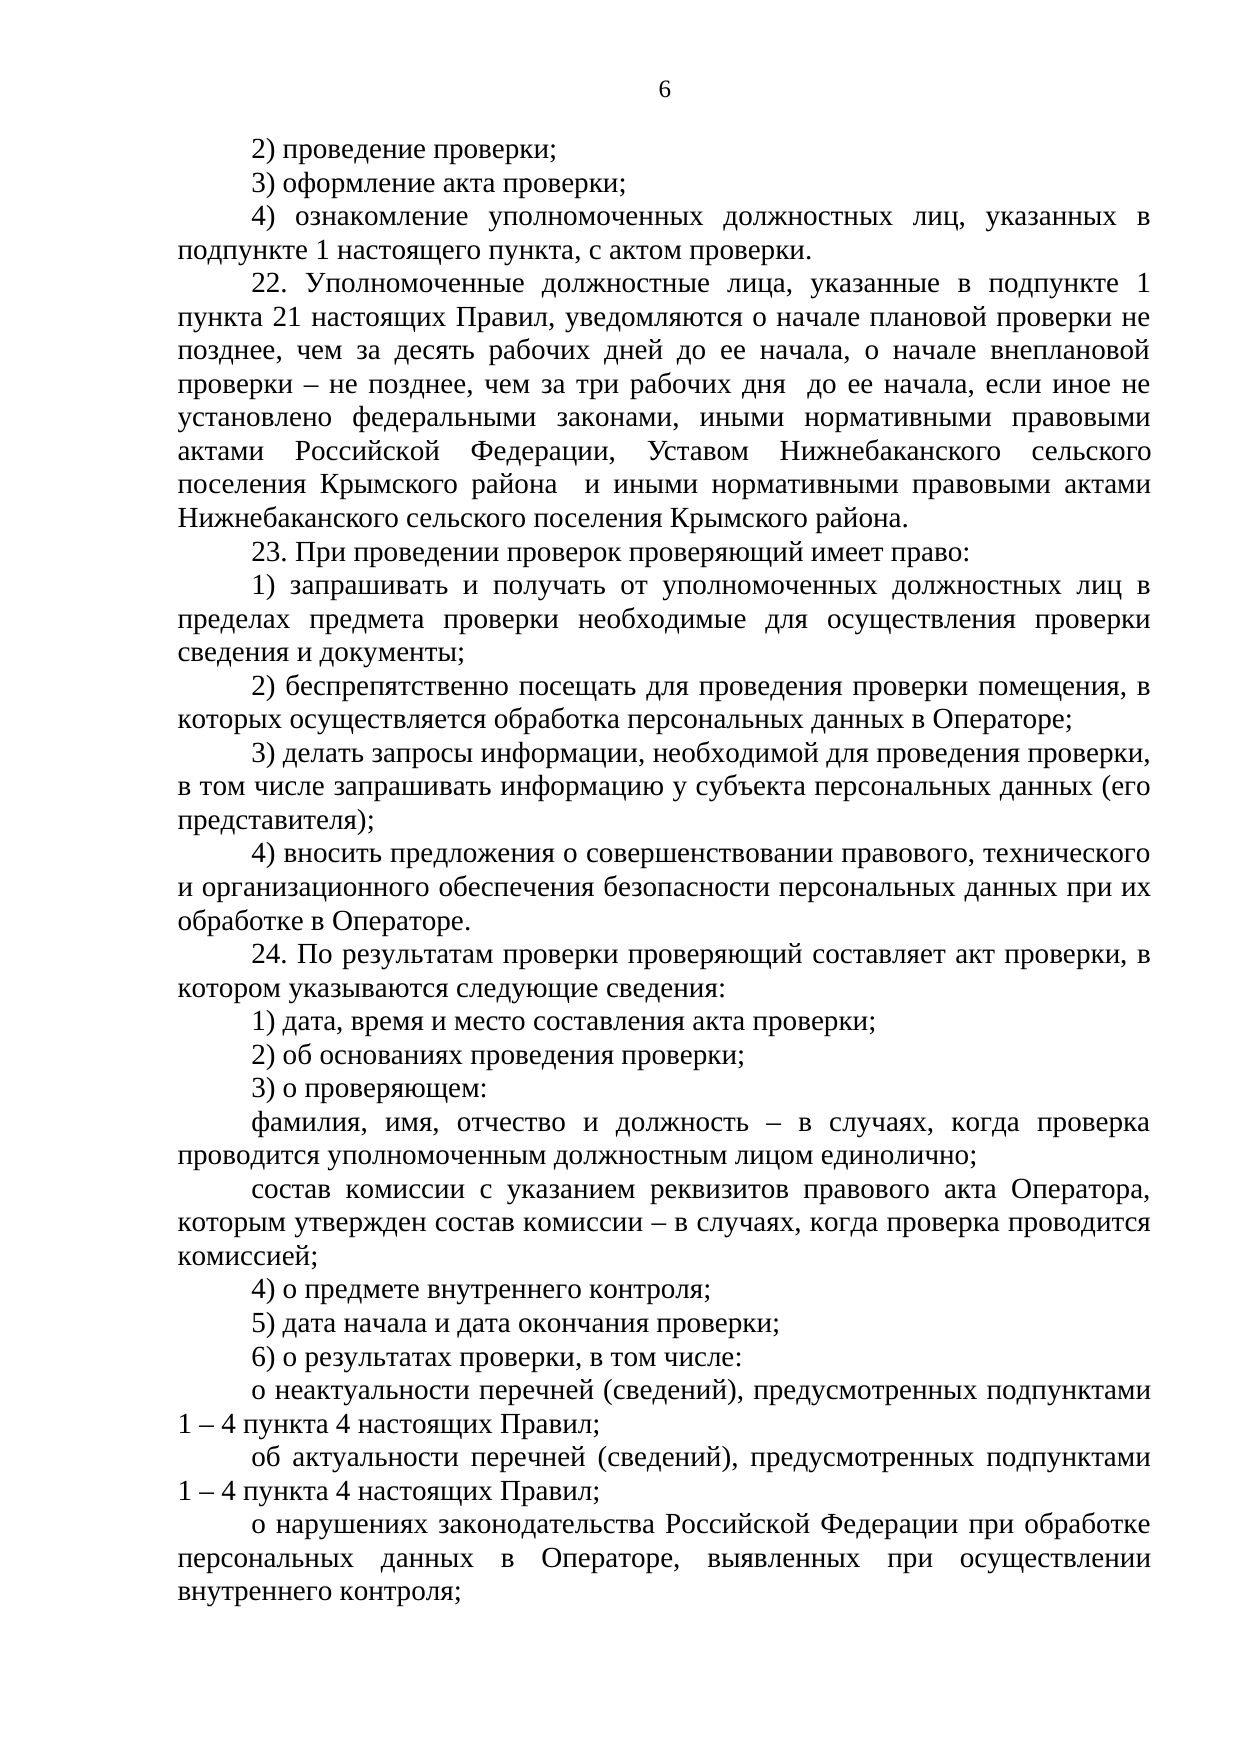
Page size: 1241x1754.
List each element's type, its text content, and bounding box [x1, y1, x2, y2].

text 6) о результатах проверки, в том числе: [177, 1339, 1152, 1372]
text 3) оформление акта проверки; [177, 165, 1152, 198]
subtitle 24. По результатам проверки проверяющий составляет акт проверки, в котором указываются следующие сведения: [177, 936, 1152, 1003]
text 4) о предмете внутреннего контроля; [177, 1272, 1152, 1305]
text 2) беспрепятственно посещать для проведения проверки помещения, в которых осуществляется обработка персональных данных в Операторе; [177, 668, 1152, 735]
text 5) дата начала и дата окончания проверки; [177, 1305, 1152, 1339]
text о неактуальности перечней (сведений), предусмотренных подпунктами 1 – 4 пункта 4 настоящих Правил; [177, 1372, 1152, 1439]
text 4) вносить предложения о совершенствовании правового, технического и организационного обеспечения безопасности персональных данных при их обработке в Операторе. [177, 836, 1152, 936]
subtitle 22. Уполномоченные должностные лица, указанные в подпункте 1 пункта 21 настоящих Правил, уведомляются о начале плановой проверки не позднее, чем за десять рабочих дней до ее начала, о начале внеплановой проверки – не позднее, чем за три рабочих дня до ее начала, если иное не установлено федеральными законами, иными нормативными правовыми актами Российской Федерации, Уставом Нижнебаканского сельского поселения Крымского района и иными нормативными правовыми актами Нижнебаканского сельского поселения Крымского района. [177, 265, 1152, 534]
text фамилия, имя, отчество и должность – в случаях, когда проверка проводится уполномоченным должностным лицом единолично; [177, 1104, 1152, 1171]
text 4) ознакомление уполномоченных должностных лиц, указанных в подпункте 1 настоящего пункта, с актом проверки. [177, 198, 1152, 265]
text 2) об основаниях проведения проверки; [177, 1037, 1152, 1070]
text 3) делать запросы информации, необходимой для проведения проверки, в том числе запрашивать информацию у субъекта персональных данных (его представителя); [177, 735, 1152, 836]
text 2) проведение проверки; [177, 131, 1152, 165]
text о нарушениях законодательства Российской Федерации при обработке персональных данных в Операторе, выявленных при осуществлении внутреннего контроля; [177, 1506, 1152, 1607]
text состав комиссии с указанием реквизитов правового акта Оператора, которым утвержден состав комиссии – в случаях, когда проверка проводится комиссией; [177, 1171, 1152, 1272]
subtitle 23. При проведении проверок проверяющий имеет право: [177, 534, 1152, 567]
text об актуальности перечней (сведений), предусмотренных подпунктами 1 – 4 пункта 4 настоящих Правил; [177, 1439, 1152, 1506]
text 3) о проверяющем: [177, 1070, 1152, 1104]
text 1) запрашивать и получать от уполномоченных должностных лиц в пределах предмета проверки необходимые для осуществления проверки сведения и документы; [177, 567, 1152, 668]
text 1) дата, время и место составления акта проверки; [177, 1003, 1152, 1037]
